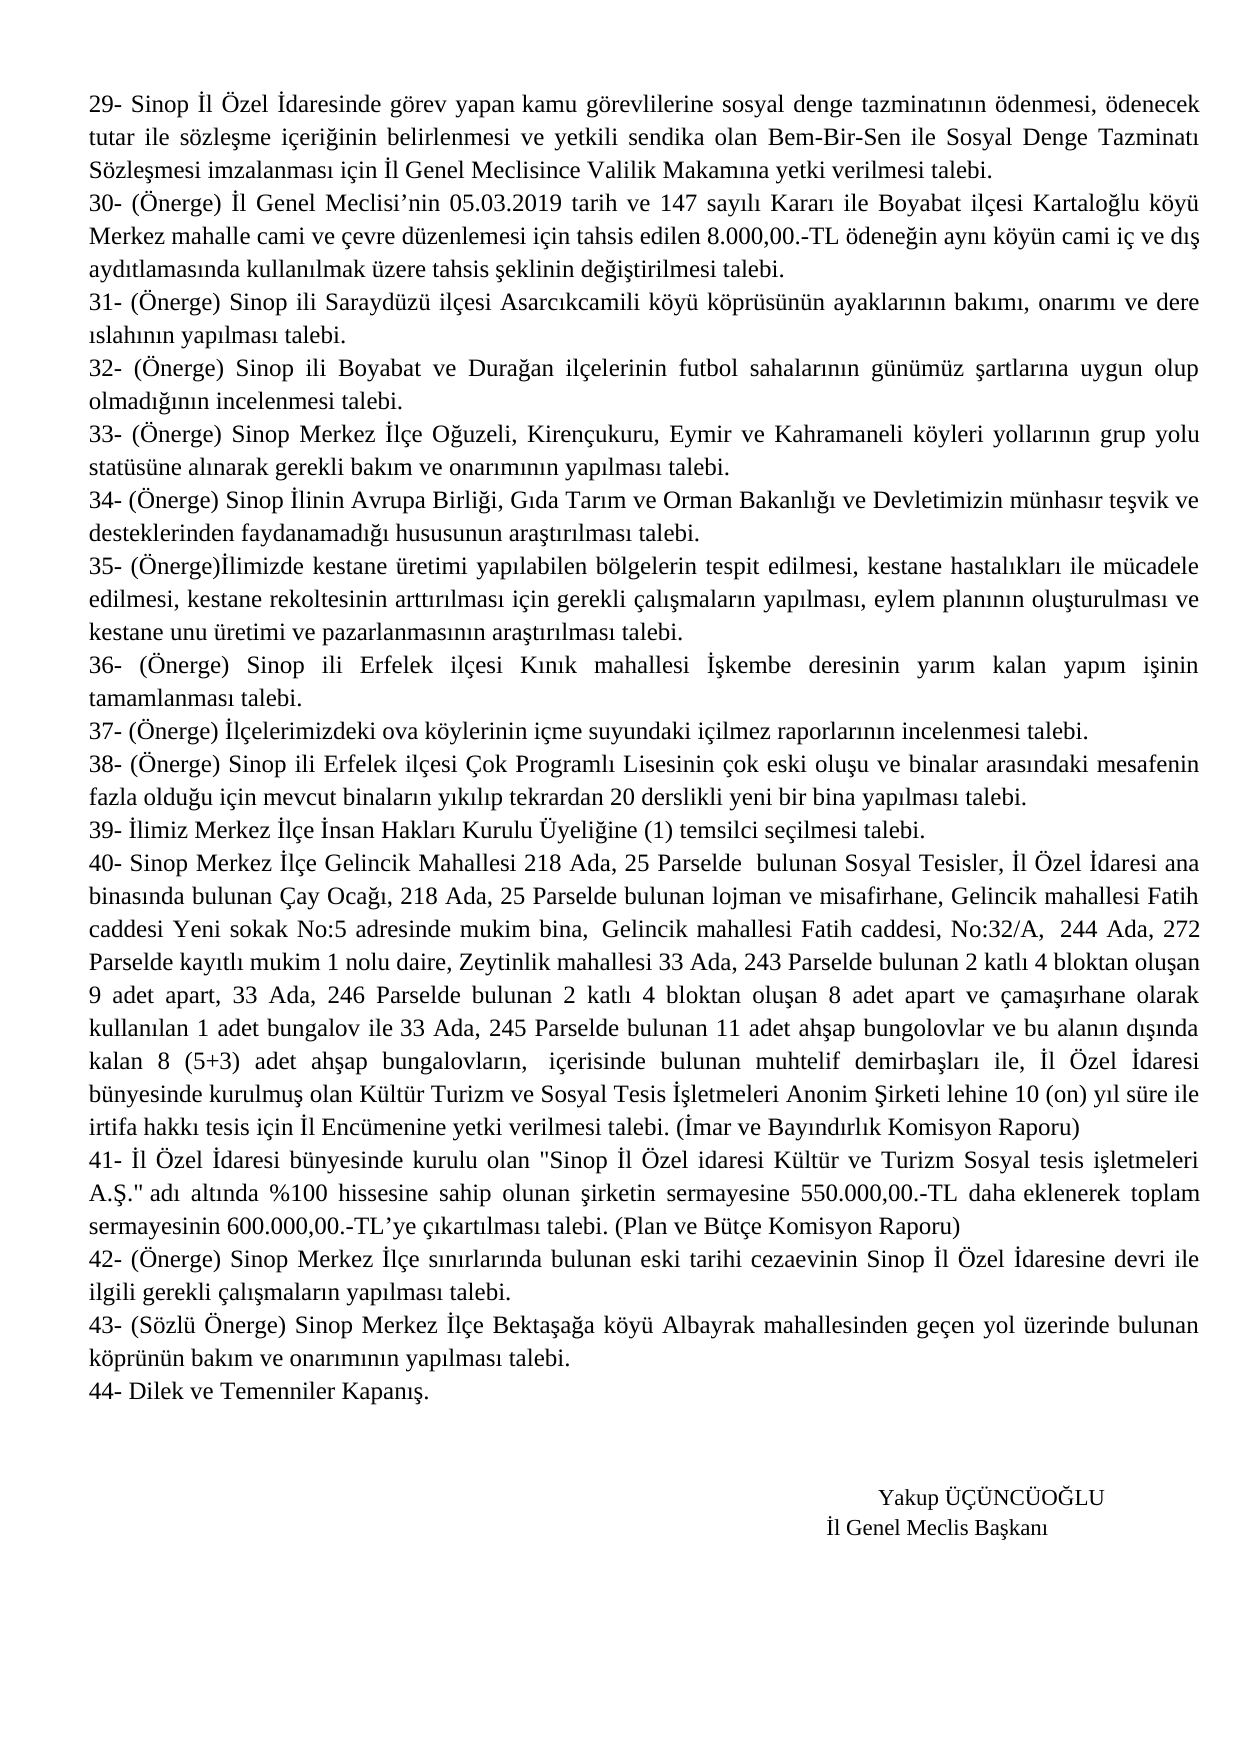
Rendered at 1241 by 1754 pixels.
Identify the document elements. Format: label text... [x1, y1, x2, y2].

text 29- Sinop İl Özel İdaresinde görev yapan kamu görevlilerine sosyal denge tazminatının ödenmesi, ödenecek tutar ile sözleşme içeriğinin belirlenmesi ve yetkili sendika olan Bem-Bir-Sen ile Sosyal Denge Tazminatı Sözleşmesi imzalanması için İl Genel Meclisince Valilik Makamına yetki verilmesi talebi. 30- (Önerge) İl Genel Meclisi’nin 05.03.2019 tarih ve 147 sayılı Kararı ile Boyabat ilçesi Kartaloğlu köyü Merkez mahalle cami ve çevre düzenlemesi için tahsis edilen 8.000,00.-TL ödeneğin aynı köyün cami iç ve dış aydıtlamasında kullanılmak üzere tahsis şeklinin değiştirilmesi talebi. 31- (Önerge) Sinop ili Saraydüzü ilçesi Asarcıkcamili köyü köprüsünün ayaklarının bakımı, onarımı ve dere ıslahının yapılması talebi. 32- (Önerge) Sinop ili Boyabat ve Durağan ilçelerinin futbol sahalarının günümüz şartlarına uygun olup olmadığının incelenmesi talebi. 33- (Önerge) Sinop Merkez İlçe Oğuzeli, Kirençukuru, Eymir ve Kahramaneli köyleri yollarının grup yolu statüsüne alınarak gerekli bakım ve onarımının yapılması talebi. 34- (Önerge) Sinop İlinin Avrupa Birliği, Gıda Tarım ve Orman Bakanlığı ve Devletimizin münhasır teşvik ve desteklerinden faydanamadığı hususunun araştırılması talebi. 35- (Önerge)İlimizde kestane üretimi yapılabilen bölgelerin tespit edilmesi, kestane hastalıkları ile mücadele edilmesi, kestane rekoltesinin arttırılması için gerekli çalışmaların yapılması, eylem planının oluşturulması ve kestane unu üretimi ve pazarlanmasının araştırılması talebi. 36- (Önerge) Sinop ili Erfelek ilçesi Kınık mahallesi İşkembe deresinin yarım kalan yapım işinin tamamlanması talebi. 37- (Önerge) İlçelerimizdeki ova köylerinin içme suyundaki içilmez raporlarının incelenmesi talebi. 38- (Önerge) Sinop ili Erfelek ilçesi Çok Programlı Lisesinin çok eski oluşu ve binalar arasındaki mesafenin fazla olduğu için mevcut binaların yıkılıp tekrardan 20 derslikli yeni bir bina yapılması talebi. 39- İlimiz Merkez İlçe İnsan Hakları Kurulu Üyeliğine (1) temsilci seçilmesi talebi. 40- Sinop Merkez İlçe Gelincik Mahallesi 218 Ada, 25 Parselde bulunan Sosyal Tesisler, İl Özel İdaresi ana binasında bulunan Çay Ocağı, 218 Ada, 25 Parselde bulunan lojman ve misafirhane, Gelincik mahallesi Fatih caddesi Yeni sokak No:5 adresinde mukim bina, Gelincik mahallesi Fatih caddesi, No:32/A, 244 Ada, 272 Parselde kayıtlı mukim 1 nolu daire, Zeytinlik mahallesi 33 Ada, 243 Parselde bulunan 2 katlı 4 bloktan oluşan 9 adet apart, 33 Ada, 246 Parselde bulunan 2 katlı 4 bloktan oluşan 8 adet apart ve çamaşırhane olarak kullanılan 1 adet bungalov ile 33 Ada, 245 Parselde bulunan 11 adet ahşap bungolovlar ve bu alanın dışında kalan 8 (5+3) adet ahşap bungalovların, içerisinde bulunan muhtelif demirbaşları ile, İl Özel İdaresi bünyesinde kurulmuş olan Kültür Turizm ve Sosyal Tesis İşletmeleri Anonim Şirketi lehine 10 (on) yıl süre ile irtifa hakkı tesis için İl Encümenine yetki verilmesi talebi. (İmar ve Bayındırlık Komisyon Raporu) 41- İl Özel İdaresi bünyesinde kurulu olan "Sinop İl Özel idaresi Kültür ve Turizm Sosyal tesis işletmeleri A.Ş." adı altında %100 hissesine sahip olunan şirketin sermayesine 550.000,00.-TL daha eklenerek toplam sermayesinin 600.000,00.-TL’ye çıkartılması talebi. (Plan ve Bütçe Komisyon Raporu) 42- (Önerge) Sinop Merkez İlçe sınırlarında bulunan eski tarihi cezaevinin Sinop İl Özel İdaresine devri ile ilgili gerekli çalışmaların yapılması talebi. 43- (Sözlü Önerge) Sinop Merkez İlçe Bektaşağa köyü Albayrak mahallesinden geçen yol üzerinde bulunan köprünün bakım ve onarımının yapılması talebi. 44- Dilek ve Temenniler Kapanış. [89, 89, 1200, 1405]
text Yakup ÜÇÜNCÜOĞLU İl Genel Meclis Başkanı [89, 1484, 1152, 1540]
